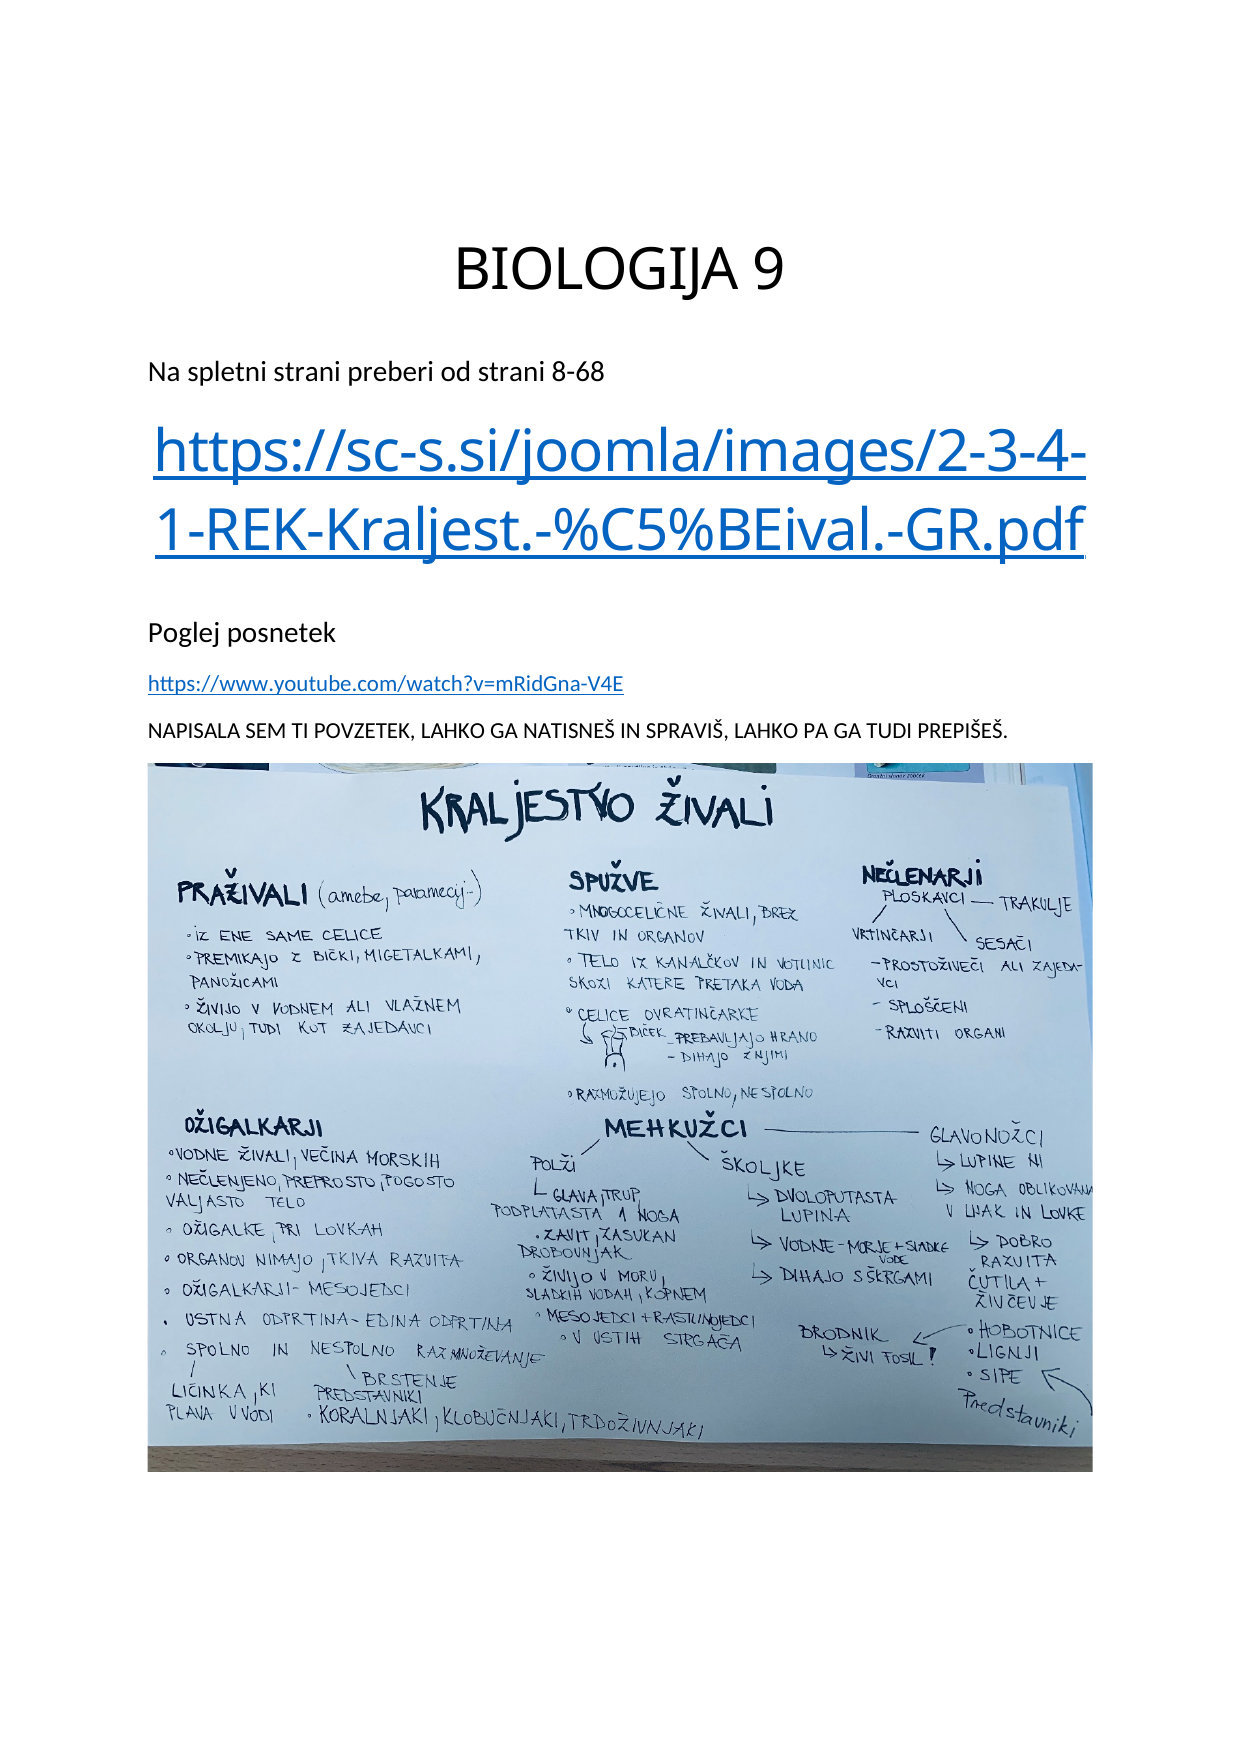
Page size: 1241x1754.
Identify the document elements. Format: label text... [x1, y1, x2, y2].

picture [147, 763, 1093, 1472]
title https://sc-s.si/joomla/images/2-3-4-1-REK-Kraljest.-%C5%BEival.-GR.pdf [148, 408, 1093, 567]
text https://www.youtube.com/watch?v=mRidGna-V4E [148, 669, 1093, 697]
text NAPISALA SEM TI POVZETEK, LAHKO GA NATISNEŠ IN SPRAVIŠ, LAHKO PA GA TUDI PREPIŠEŠ. [148, 716, 1093, 744]
text Poglej posnetek [148, 614, 1093, 650]
title BIOLOGIJA 9 [148, 227, 1093, 307]
text Na spletni strani preberi od strani 8-68 [148, 353, 1093, 389]
